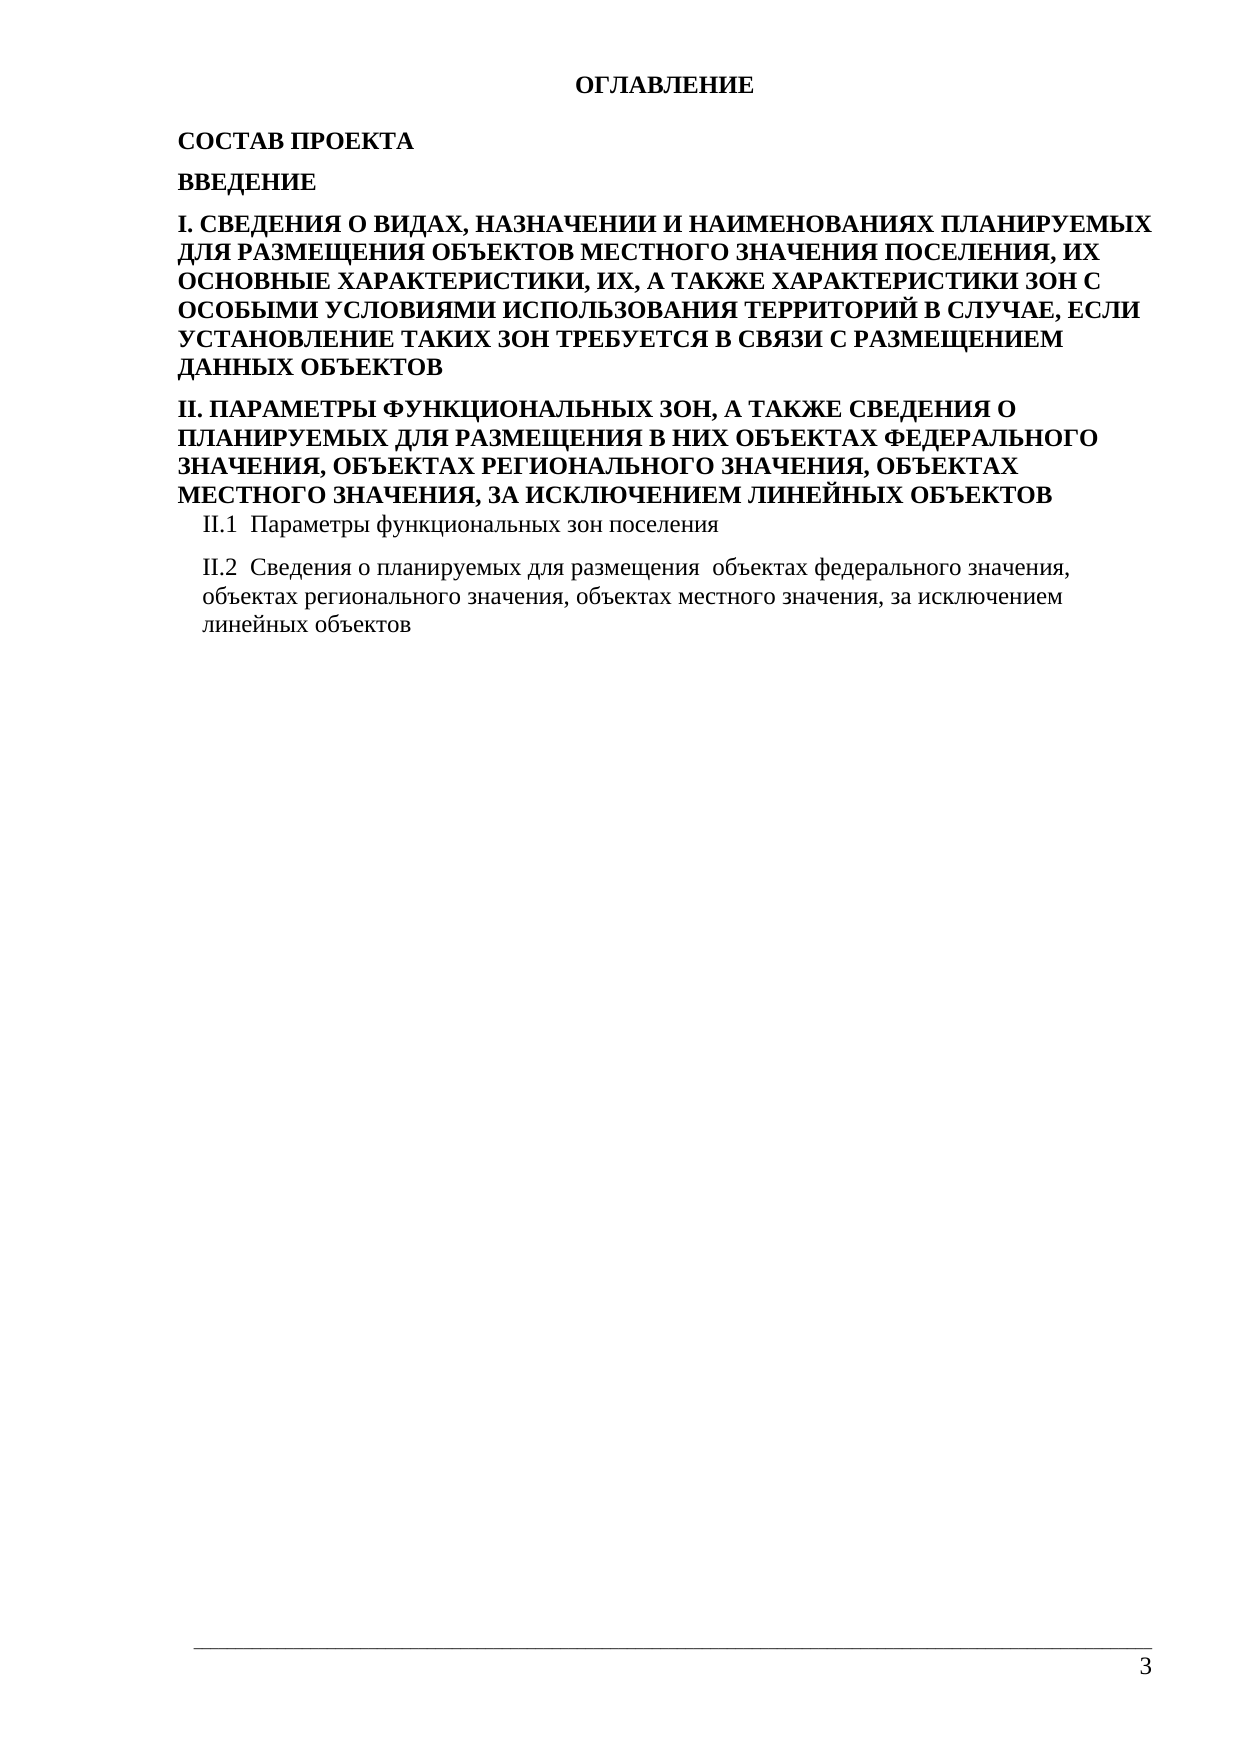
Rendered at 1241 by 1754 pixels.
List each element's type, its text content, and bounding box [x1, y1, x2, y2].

text ОГЛАВЛЕНИЕ [177, 71, 1152, 99]
text СОСТАВ ПРОЕКТА [177, 126, 1171, 155]
text II.1 Параметры функциональных зон поселения [202, 509, 1152, 538]
text I. Сведения о видах, назначении и наименованиях планируемых для размещения объектов местного значения поселения, их основные характеристики, их, а также характеристики зон с особыми условиями использования территорий в случае, если установление таких зон требуется в связи с размещением данных объектов [177, 209, 1171, 381]
text II.2 Cведения о планируемых для размещения объектах федерального значения, объектах регионального значения, объектах местного значения, за исключением линейных объектов [202, 552, 1152, 638]
text Введение [177, 167, 1171, 196]
text II. Параметры функциональных зон, а также сведения о планируемых для размещения в них объектах федерального значения, объектах регионального значения, объектах местного значения, за исключением линейных объектов [177, 394, 1171, 509]
